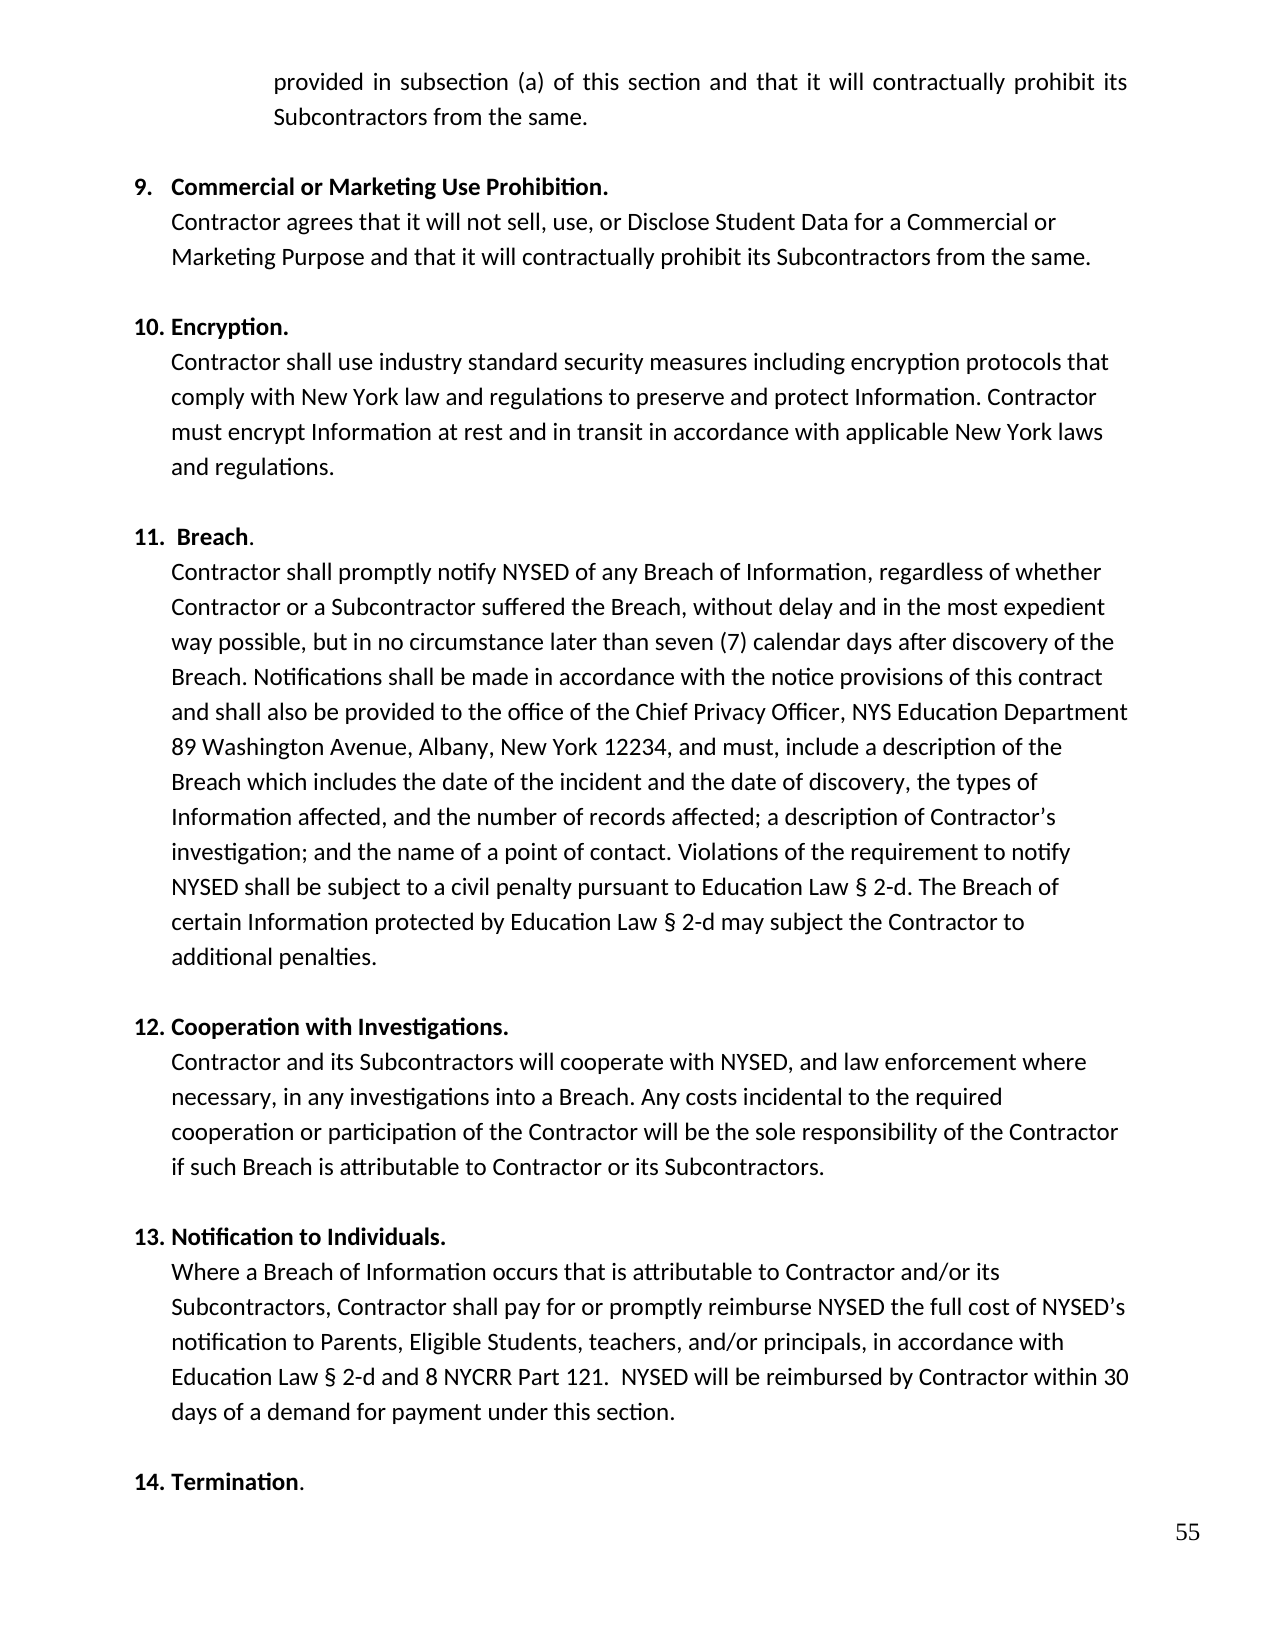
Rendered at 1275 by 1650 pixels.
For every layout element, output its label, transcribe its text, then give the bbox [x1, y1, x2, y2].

list Notification to Individuals. [133, 1221, 1129, 1252]
text Contractor and its Subcontractors will cooperate with NYSED, and law enforcement where necessary, in any investigations into a Breach. Any costs incidental to the required cooperation or participation of the Contractor will be the sole responsibility of the Contractor if such Breach is attributable to Contractor or its Subcontractors. [171, 1046, 1129, 1182]
list Encryption. [133, 311, 1129, 342]
text Where a Breach of Information occurs that is attributable to Contractor and/or its Subcontractors, Contractor shall pay for or promptly reimburse NYSED the full cost of NYSED’s notification to Parents, Eligible Students, teachers, and/or principals, in accordance with Education Law § 2-d and 8 NYCRR Part 121. NYSED will be reimbursed by Contractor within 30 days of a demand for payment under this section. [171, 1256, 1129, 1427]
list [169, 66, 1129, 132]
list Termination. [133, 1466, 1129, 1497]
list Breach. [133, 521, 1129, 552]
list Commercial or Marketing Use Prohibition. [133, 171, 1129, 202]
list Cooperation with Investigations. [133, 1011, 1129, 1042]
text Contractor shall use industry standard security measures including encryption protocols that comply with New York law and regulations to preserve and protect Information. Contractor must encrypt Information at rest and in transit in accordance with applicable New York laws and regulations. [171, 346, 1129, 482]
text Contractor shall promptly notify NYSED of any Breach of Information, regardless of whether Contractor or a Subcontractor suffered the Breach, without delay and in the most expedient way possible, but in no circumstance later than seven (7) calendar days after discovery of the Breach. Notifications shall be made in accordance with the notice provisions of this contract and shall also be provided to the office of the Chief Privacy Officer, NYS Education Department 89 Washington Avenue, Albany, New York 12234, and must, include a description of the Breach which includes the date of the incident and the date of discovery, the types of Information affected, and the number of records affected; a description of Contractor’s investigation; and the name of a point of contact. Violations of the requirement to notify NYSED shall be subject to a civil penalty pursuant to Education Law § 2-d. The Breach of certain Information protected by Education Law § 2-d may subject the Contractor to additional penalties. [171, 556, 1129, 972]
text Contractor agrees that it will not sell, use, or Disclose Student Data for a Commercial or Marketing Purpose and that it will contractually prohibit its Subcontractors from the same. [171, 206, 1129, 272]
